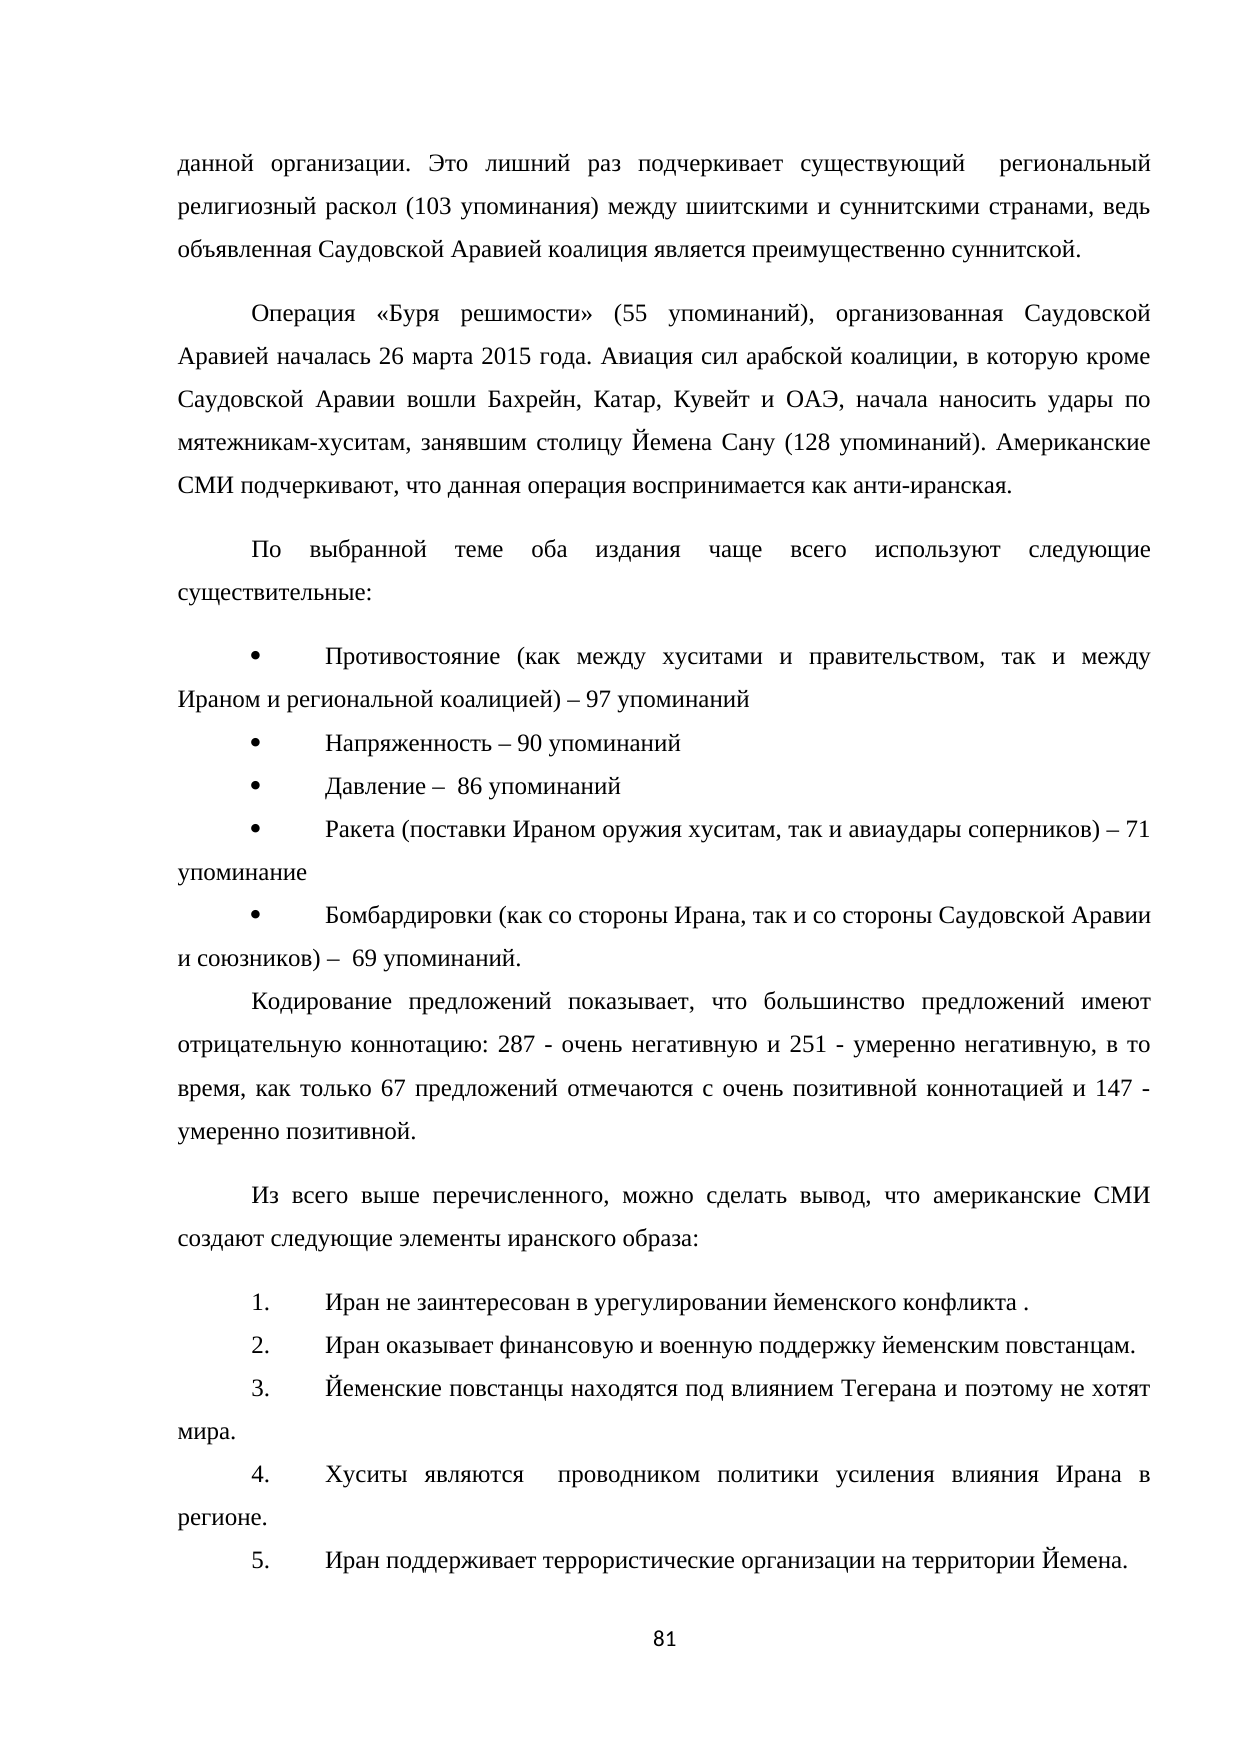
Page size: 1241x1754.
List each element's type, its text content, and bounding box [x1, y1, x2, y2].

list Давление – 86 упоминаний [177, 771, 1152, 799]
list Бомбардировки (как со стороны Ирана, так и со стороны Саудовской Аравии и союзников) – 69 упоминаний. [177, 900, 1152, 972]
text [177, 148, 1152, 263]
list Иран поддерживает террористические организации на территории Йемена. [177, 1546, 1152, 1574]
text По выбранной теме оба издания чаще всего используют следующие существительные: [177, 534, 1152, 606]
list Иран не заинтересован в урегулировании йеменского конфликта . [177, 1287, 1152, 1316]
list Напряженность – 90 упоминаний [177, 728, 1152, 756]
list Йеменские повстанцы находятся под влиянием Тегерана и поэтому не хотят мира. [177, 1373, 1152, 1445]
list Иран оказывает финансовую и военную поддержку йеменским повстанцам. [177, 1330, 1152, 1359]
text Кодирование предложений показывает, что большинство предложений имеют отрицательную коннотацию: 287 - очень негативную и 251 - умеренно негативную, в то время, как только 67 предложений отмечаются с очень позитивной коннотацией и 147 - умеренно позитивной. [177, 986, 1152, 1144]
list Хуситы являются проводником политики усиления влияния Ирана в регионе. [177, 1459, 1152, 1531]
text Операция «Буря решимости» (55 упоминаний), организованная Саудовской Аравией началась 26 марта 2015 года. Авиация сил арабской коалиции, в которую кроме Саудовской Аравии вошли Бахрейн, Катар, Кувейт и ОАЭ, начала наносить удары по мятежникам-хуситам, занявшим столицу Йемена Сану (128 упоминаний). Американские СМИ подчеркивают, что данная операция воспринимается как анти-иранская. [177, 298, 1152, 499]
list Противостояние (как между хуситами и правительством, так и между Ираном и региональной коалицией) – 97 упоминаний [177, 641, 1152, 713]
list Ракета (поставки Ираном оружия хуситам, так и авиаудары соперников) – 71 упоминание [177, 814, 1152, 886]
text Из всего выше перечисленного, можно сделать вывод, что американские СМИ создают следующие элементы иранского образа: [177, 1180, 1152, 1252]
